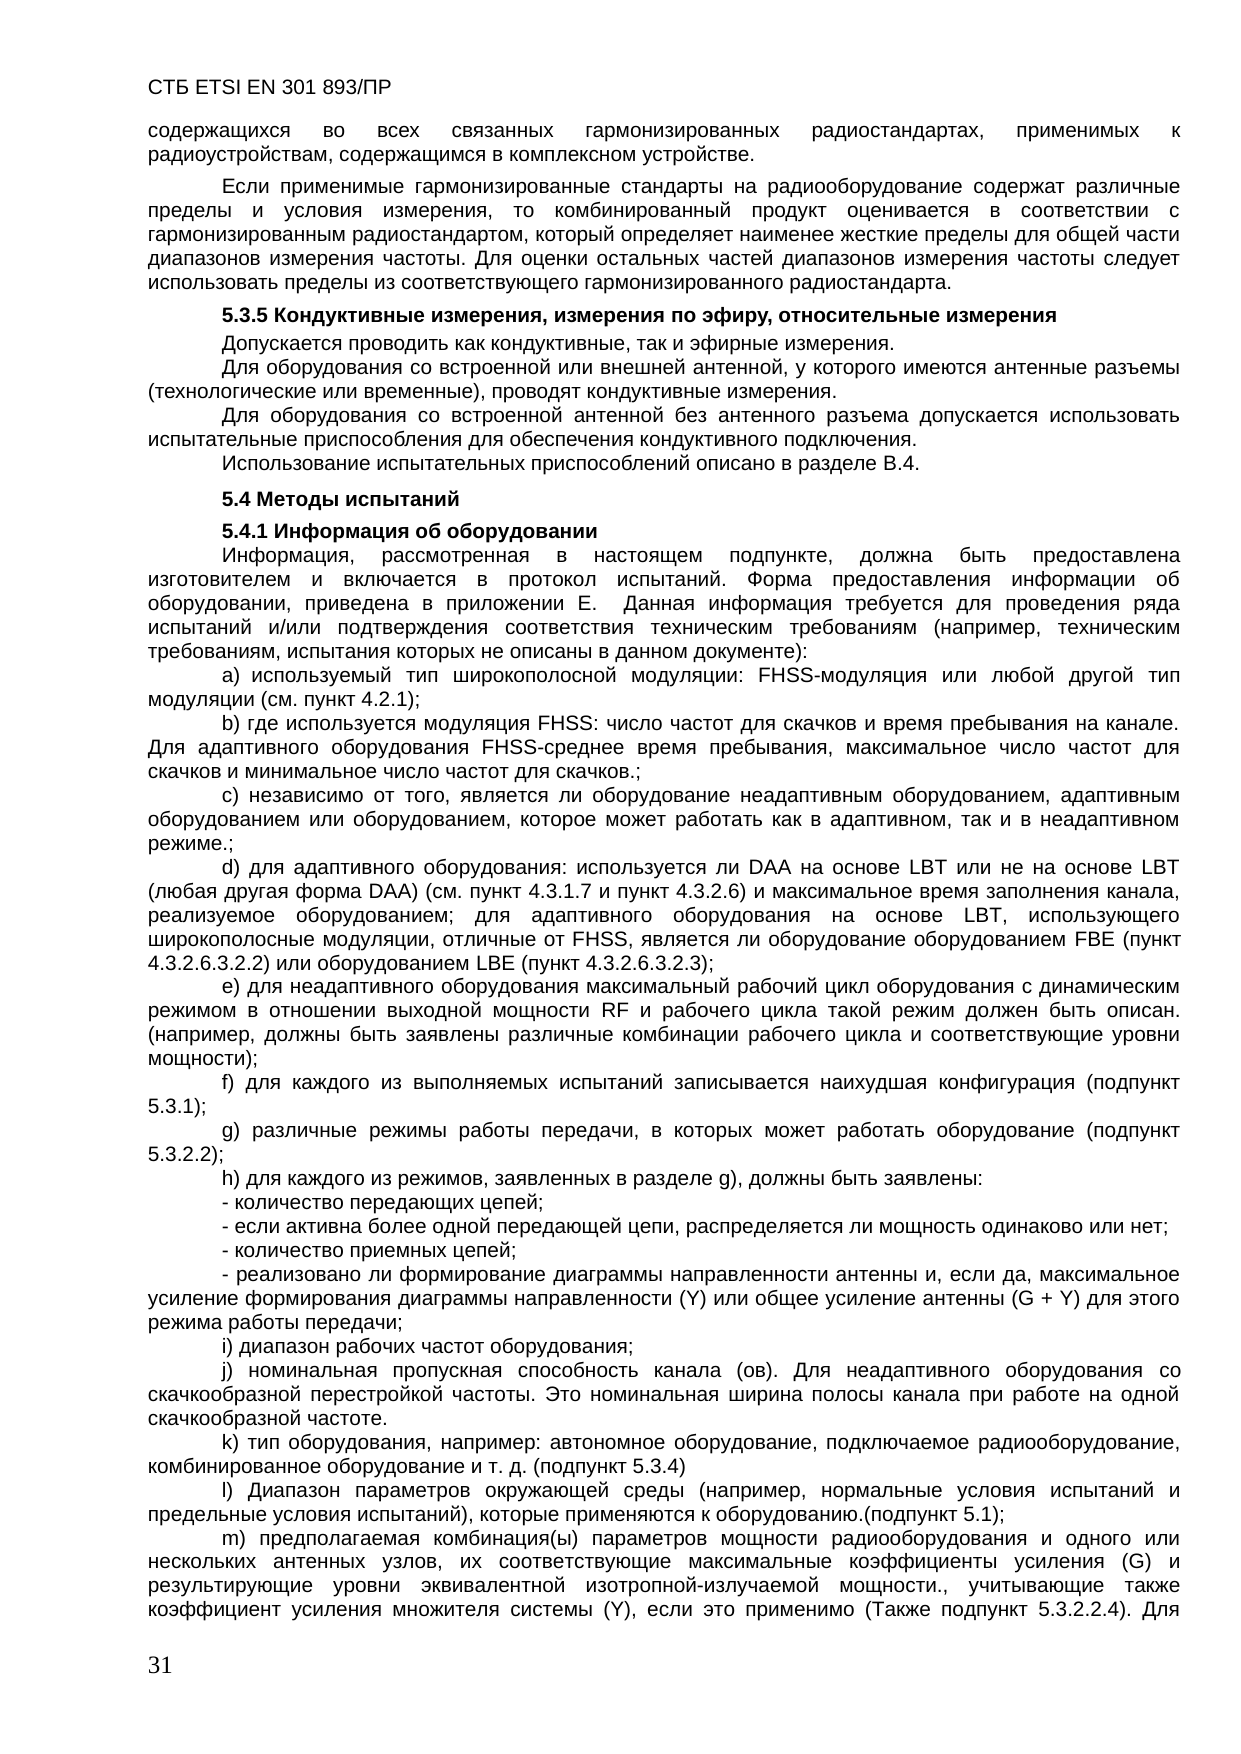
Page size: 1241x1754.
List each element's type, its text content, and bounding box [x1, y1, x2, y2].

text i) диапазон рабочих частот оборудования; [148, 1334, 1181, 1358]
text 5.3.5 Кондуктивные измерения, измерения по эфиру, относительные измерения [148, 302, 1181, 326]
text c) независимо от того, является ли оборудование неадаптивным оборудованием, адаптивным оборудованием или оборудованием, которое может работать как в адаптивном, так и в неадаптивном режиме.; [148, 783, 1181, 854]
text 5.4 Методы испытаний [148, 487, 1181, 511]
text d) для адаптивного оборудования: используется ли DAA на основе LBT или не на основе LBT (любая другая форма DAA) (см. пункт 4.3.1.7 и пункт 4.3.2.6) и максимальное время заполнения канала, реализуемое оборудованием; для адаптивного оборудования на основе LBT, использующего широкополосные модуляции, отличные от FHSS, является ли оборудование оборудованием FBE (пункт 4.3.2.6.3.2.2) или оборудованием LBE (пункт 4.3.2.6.3.2.3); [148, 854, 1181, 974]
text Использование испытательных приспособлений описано в разделе B.4. [148, 450, 1181, 474]
text - реализовано ли формирование диаграммы направленности антенны и, если да, максимальное усиление формирования диаграммы направленности (Y) или общее усиление антенны (G + Y) для этого режима работы передачи; [148, 1262, 1181, 1334]
text Для оборудования со встроенной или внешней антенной, у которого имеются антенные разъемы (технологические или временные), проводят кондуктивные измерения. [148, 354, 1181, 402]
text e) для неадаптивного оборудования максимальный рабочий цикл оборудования с динамическим режимом в отношении выходной мощности RF и рабочего цикла такой режим должен быть описан. (например, должны быть заявлены различные комбинации рабочего цикла и соответствующие уровни мощности); [148, 974, 1181, 1070]
text - если активна более одной передающей цепи, распределяется ли мощность одинаково или нет; [148, 1214, 1181, 1238]
text 5.4.1 Информация об оборудовании [148, 519, 1181, 543]
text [148, 1525, 1181, 1621]
text - количество приемных цепей; [148, 1238, 1181, 1262]
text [148, 118, 1181, 166]
text h) для каждого из режимов, заявленных в разделе g), должны быть заявлены: [148, 1166, 1181, 1190]
text j) номинальная пропускная способность канала (ов). Для неадаптивного оборудования cо скачкообразной перестройкой частоты. Это номинальная ширина полосы канала при работе на одной скачкообразной частоте. [148, 1358, 1181, 1429]
text - количество передающих цепей; [148, 1190, 1181, 1214]
text l) Диапазон параметров окружающей среды (например, нормальные условия испытаний и предельные условия испытаний), которые применяются к оборудованию.(подпункт 5.1); [148, 1477, 1181, 1525]
text k) тип оборудования, например: автономное оборудование, подключаемое радиооборудование, комбинированное оборудование и т. д. (подпункт 5.3.4) [148, 1429, 1181, 1477]
text g) различные режимы работы передачи, в которых может работать оборудование (подпункт 5.3.2.2); [148, 1118, 1181, 1166]
text Информация, рассмотренная в настоящем подпункте, должна быть предоставлена изготовителем и включается в протокол испытаний. Форма предоставления информации об оборудовании, приведена в приложении Е. Данная информация требуется для проведения ряда испытаний и/или подтверждения соответствия техническим требованиям (например, техническим требованиям, испытания которых не описаны в данном документе): [148, 543, 1181, 663]
text а) используемый тип широкополосной модуляции: FHSS-модуляция или любой другой тип модуляции (см. пункт 4.2.1); [148, 663, 1181, 711]
text b) где используется модуляция FHSS: число частот для скачков и время пребывания на канале. Для адаптивного оборудования FHSS-среднее время пребывания, максимальное число частот для скачков и минимальное число частот для скачков.; [148, 711, 1181, 783]
text f) для каждого из выполняемых испытаний записывается наихудшая конфигурация (подпункт 5.3.1); [148, 1070, 1181, 1118]
text Если применимые гармонизированные стандарты на радиооборудование содержат различные пределы и условия измерения, то комбинированный продукт оценивается в соответствии с гармонизированным радиостандартом, который определяет наименее жесткие пределы для общей части диапазонов измерения частоты. Для оценки остальных частей диапазонов измерения частоты следует использовать пределы из соответствующего гармонизированного радиостандарта. [148, 174, 1181, 294]
text Для оборудования со встроенной антенной без антенного разъема допускается использовать испытательные приспособления для обеспечения кондуктивного подключения. [148, 402, 1181, 450]
text Допускается проводить как кондуктивные, так и эфирные измерения. [148, 331, 1181, 354]
